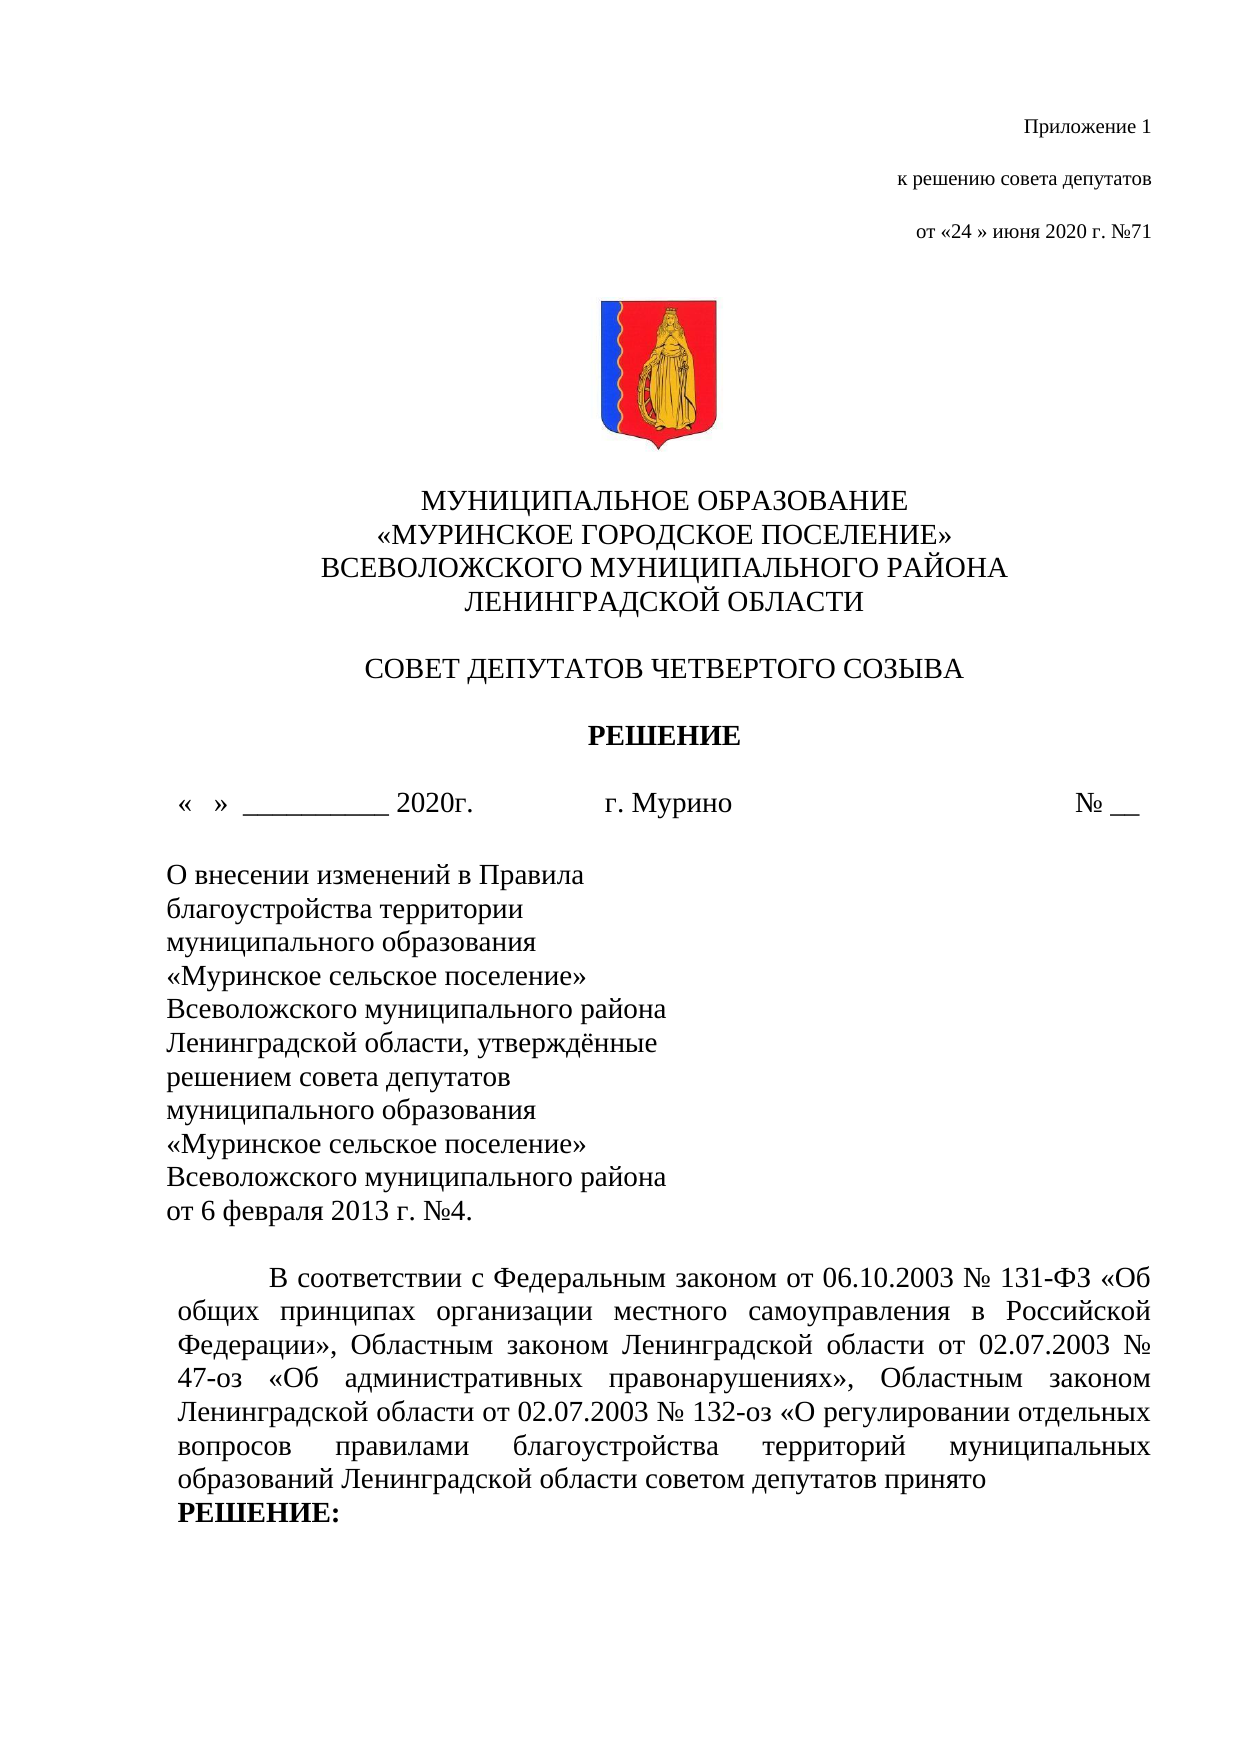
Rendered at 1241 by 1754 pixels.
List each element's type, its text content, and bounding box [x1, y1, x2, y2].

text «МУРИНСКОЕ ГОРОДСКОЕ ПОСЕЛЕНИЕ» [177, 517, 1152, 551]
text « » __________ 2020г. г. Мурино № __ [177, 785, 1152, 819]
text В соответствии с Федеральным законом от 06.10.2003 № 131-ФЗ «Об общих принципах организации местного самоуправления в Российской Федерации», Областным законом Ленинградской области от 02.07.2003 № 47-оз «Об административных правонарушениях», Областным законом Ленинградской области от 02.07.2003 № 132-оз «О регулировании отдельных вопросов правилами благоустройства территорий муниципальных образований Ленинградской области советом депутатов принято [177, 1260, 1152, 1495]
text от «24 » июня 2020 г. №71 [177, 219, 1152, 243]
text РЕШЕНИЕ [177, 718, 1152, 752]
text РЕШЕНИЕ: [177, 1495, 1152, 1528]
text Приложение 1 [177, 114, 1152, 138]
picture [590, 297, 732, 458]
text СОВЕТ ДЕПУТАТОВ ЧЕТВЕРТОГО СОЗЫВА [177, 651, 1152, 685]
text ВСЕВОЛОЖСКОГО МУНИЦИПАЛЬНОГО РАЙОНА [177, 551, 1152, 584]
table_header О внесении изменений в Правила благоустройства территории муниципального образования «Муринское сельское поселение» Всеволожского муниципального района Ленинградской области, утверждённые решением совета депутатов муниципального образования «Муринское сельское поселение» Всеволожского муниципального района от 6 февраля 2013 г. №4. [155, 858, 728, 1226]
text к решению совета депутатов [177, 166, 1152, 190]
text МУНИЦИПАЛЬНОЕ ОБРАЗОВАНИЕ [177, 483, 1152, 517]
text ЛЕНИНГРАДСКОЙ ОБЛАСТИ [177, 584, 1152, 618]
